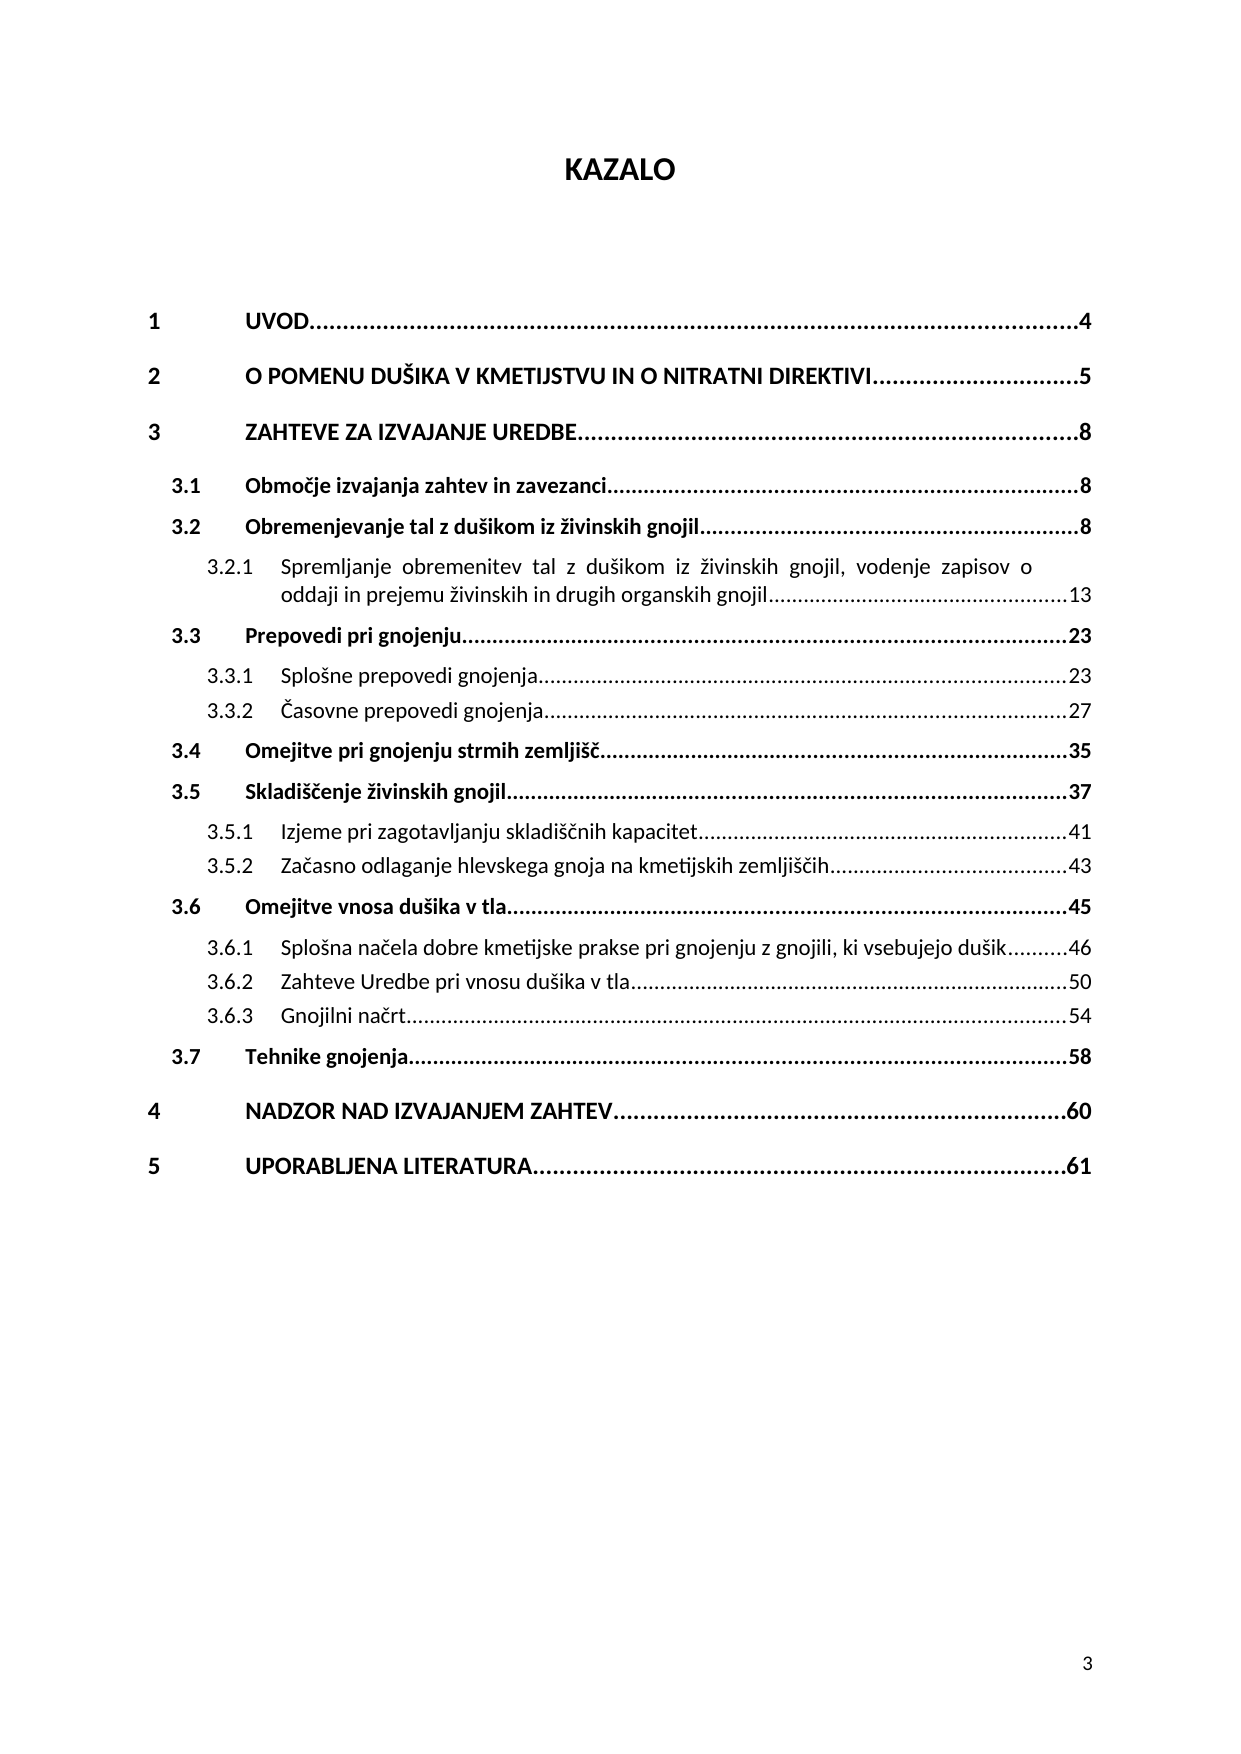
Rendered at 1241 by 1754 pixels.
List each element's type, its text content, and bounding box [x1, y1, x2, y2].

text 5 Uporabljena literatura 61 [148, 1150, 1093, 1181]
text 3.3 Prepovedi pri gnojenju 23 [171, 621, 1093, 649]
text 2 O POMENU DUŠIKA V KMETIJSTVU IN O nitratni direktivi 5 [148, 360, 1093, 391]
text 3.2 Obremenjevanje tal z dušikom iz živinskih gnojil 8 [171, 512, 1093, 540]
text 3.1 Območje izvajanja zahtev in zavezanci 8 [171, 471, 1093, 499]
text 3.3.2 Časovne prepovedi gnojenja 27 [207, 696, 1033, 724]
text 3.5 Skladiščenje živinskih gnojil 37 [171, 777, 1093, 805]
text 3.2.1 Spremljanje obremenitev tal z dušikom iz živinskih gnojil, vodenje zapisov o oddaji in prejemu živinskih in drugih organskih gnojil 13 [207, 552, 1033, 608]
text 3.6.3 Gnojilni načrt 54 [207, 1001, 1033, 1029]
text 1 Uvod 4 [148, 305, 1093, 335]
text 3.6.1 Splošna načela dobre kmetijske prakse pri gnojenju z gnojili, ki vsebujejo dušik 46 [207, 933, 1033, 961]
text 3.5.1 Izjeme pri zagotavljanju skladiščnih kapacitet 41 [207, 817, 1033, 845]
text 4 Nadzor nad izvajanjem zahtev 60 [148, 1095, 1093, 1125]
text 3.6.2 Zahteve Uredbe pri vnosu dušika v tla 50 [207, 967, 1033, 995]
text KAZALO [148, 148, 1093, 188]
text 3.5.2 Začasno odlaganje hlevskega gnoja na kmetijskih zemljiščih 43 [207, 852, 1033, 880]
text 3.7 Tehnike gnojenja 58 [171, 1042, 1093, 1070]
text 3.3.1 Splošne prepovedi gnojenja 23 [207, 662, 1033, 689]
text 3.6 Omejitve vnosa dušika v tla 45 [171, 892, 1093, 920]
text 3.4 Omejitve pri gnojenju strmih zemljišč 35 [171, 736, 1093, 764]
text 3 Zahteve za IZVAJaNJE UREDBE 8 [148, 416, 1093, 446]
